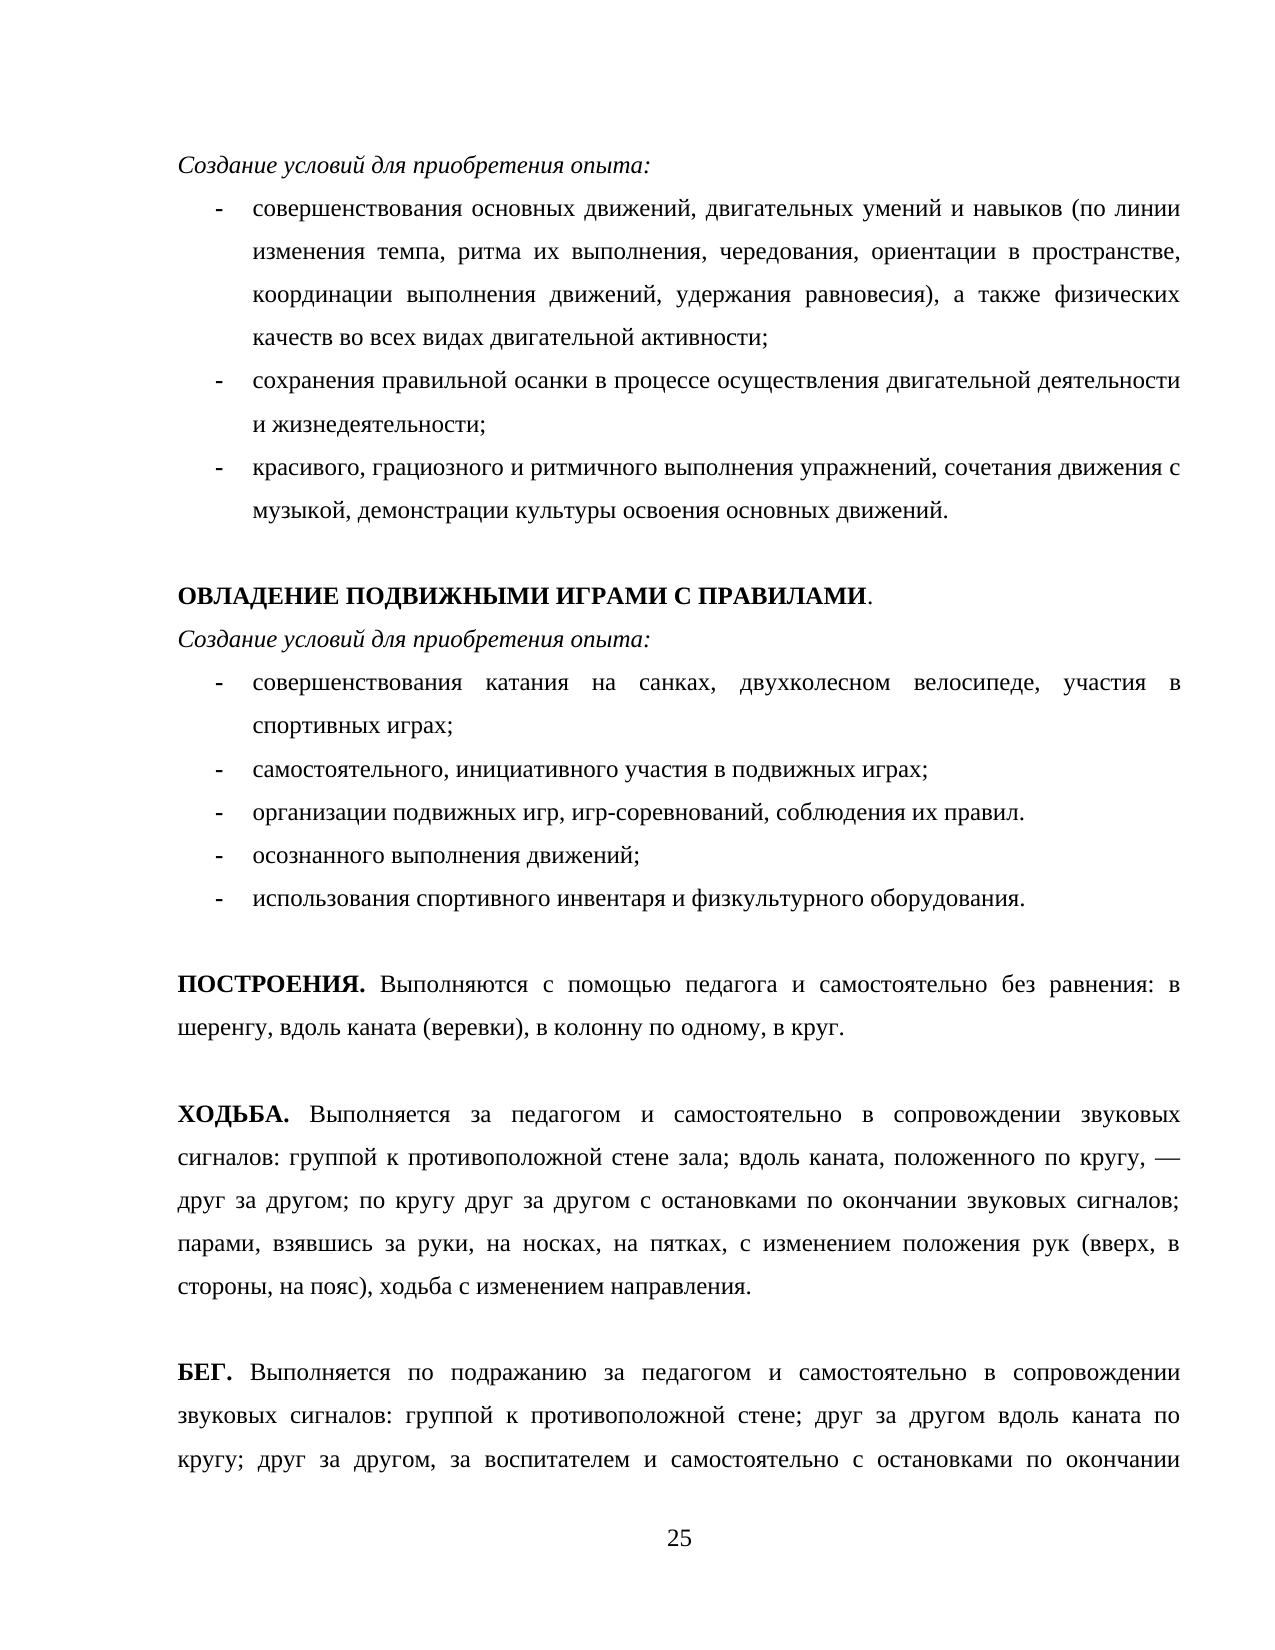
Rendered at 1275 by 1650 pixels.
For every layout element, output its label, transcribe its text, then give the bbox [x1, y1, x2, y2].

list совершенствования основных движений, двигательных умений и навыков (по линии изменения темпа, ритма их выполнения, чередования, ориентации в пространстве, координации выполнения движений, удержания равновесия), а также физических качеств во всех видах двигательной активности; [215, 193, 1181, 351]
list самостоятельного, инициативного участия в подвижных играх; [215, 754, 1181, 782]
text Создание условий для приобретения опыта: [177, 624, 1181, 653]
list осознанного выполнения движений; [215, 840, 1181, 869]
list организации подвижных игр, игр-соревнований, соблюдения их правил. [215, 797, 1181, 826]
text ХОДЬБА. Выполняется за педагогом и самостоятельно в сопровождении звуковых сигналов: группой к противоположной стене зала; вдоль каната, положенного по кругу, — друг за другом; по кругу друг за другом с остановками по окончании звуковых сигналов; парами, взявшись за руки, на носках, на пятках, с изменением положения рук (вверх, в стороны, на пояс), ходьба с изменением направления. [177, 1099, 1181, 1300]
text ОВЛАДЕНИЕ ПОДВИЖНЫМИ ИГРАМИ С ПРАВИЛАМИ. [177, 581, 1181, 610]
list сохранения правильной осанки в процессе осуществления двигательной деятельности и жизнедеятельности; [215, 366, 1181, 437]
list совершенствования катания на санках, двухколесном велосипеде, участия в спортивных играх; [215, 667, 1181, 739]
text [177, 1357, 1181, 1472]
text ПОСТРОЕНИЯ. Выполняются с помощью педагога и самостоятельно без равнения: в шеренгу, вдоль каната (веревки), в колонну по одному, в круг. [177, 969, 1181, 1041]
list красивого, грациозного и ритмичного выполнения упражнений, сочетания движения с музыкой, демонстрации культуры освоения основных движений. [215, 452, 1181, 524]
list использования спортивного инвентаря и физкультурного оборудования. [215, 883, 1181, 912]
text Создание условий для приобретения опыта: [177, 150, 1181, 179]
